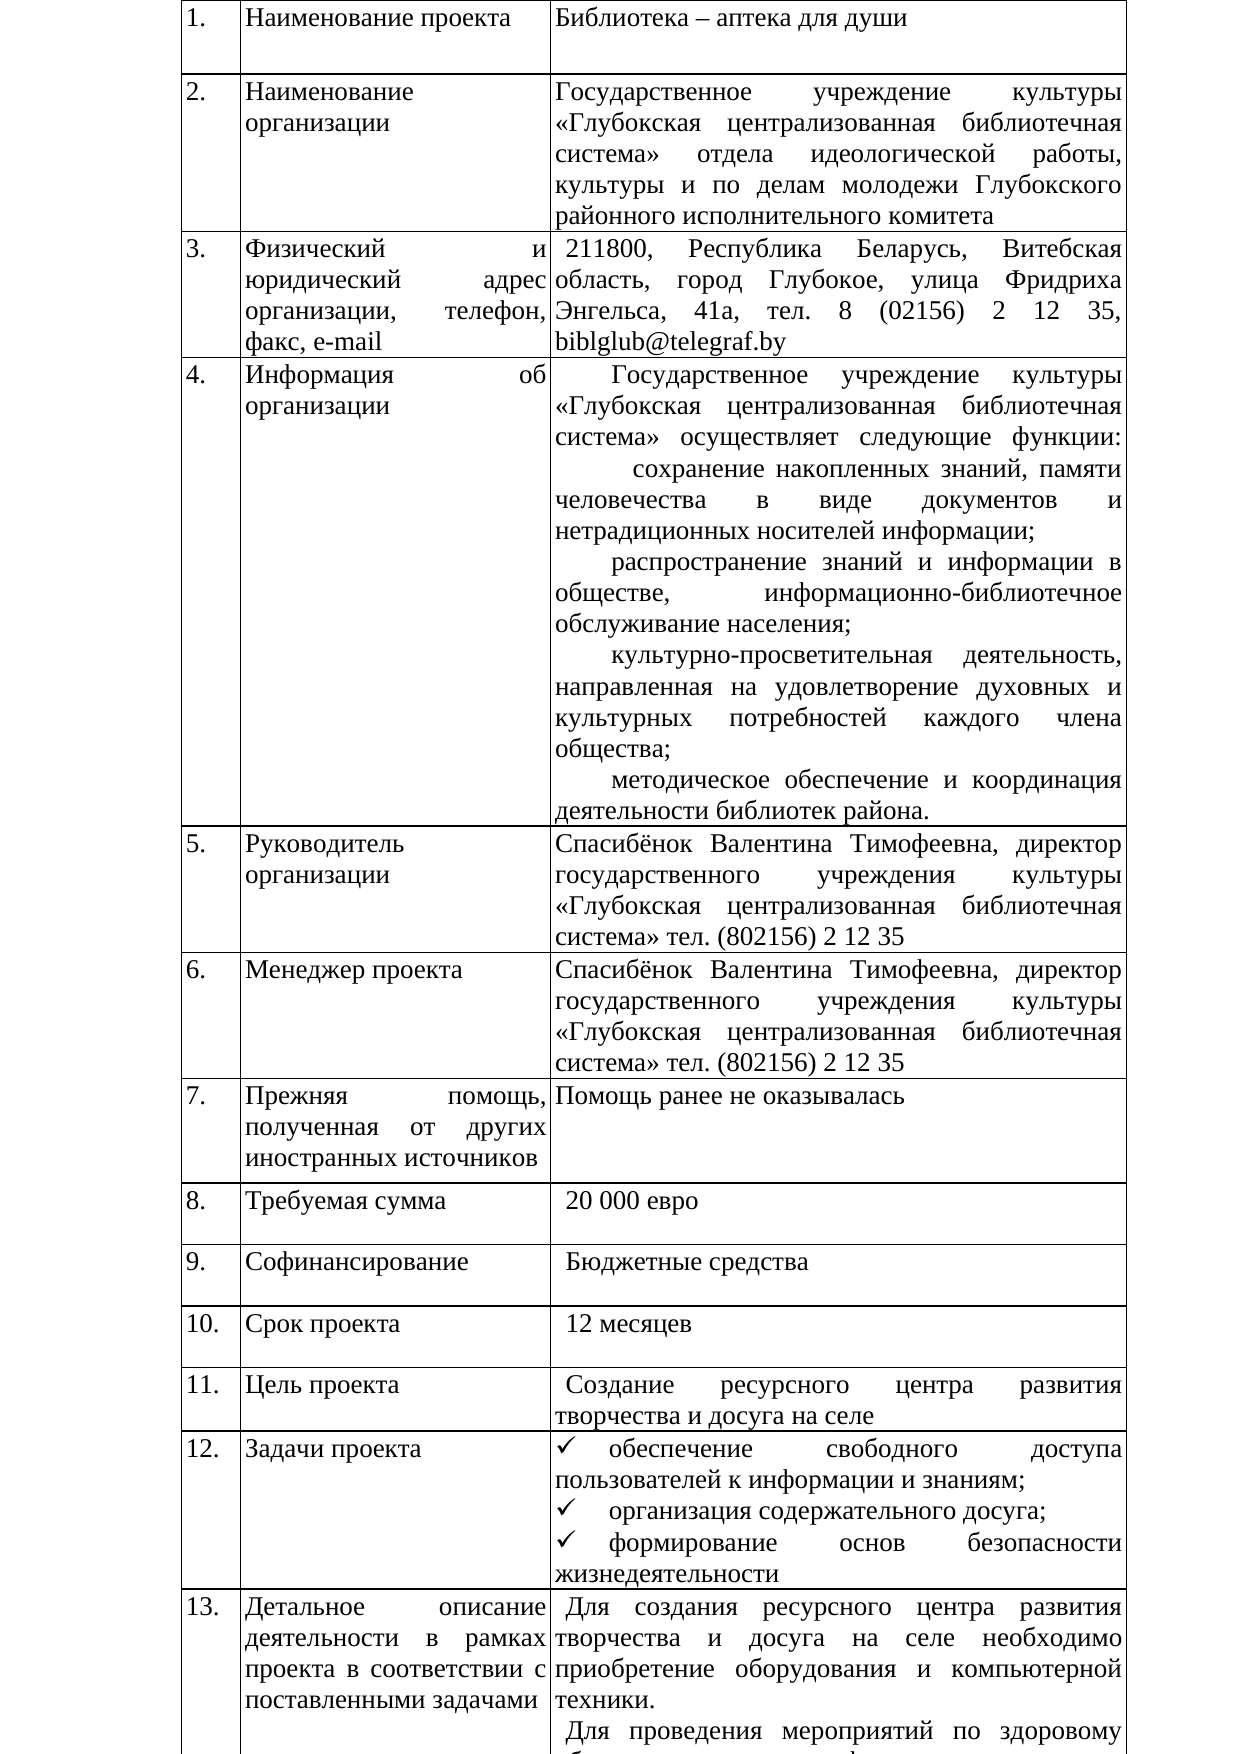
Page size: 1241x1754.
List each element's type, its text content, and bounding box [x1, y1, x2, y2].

table_cell 12 месяцев [551, 1307, 1126, 1367]
table_cell 13. [182, 1590, 240, 1754]
table_cell 3. [182, 232, 240, 357]
table_cell Наименование организации [241, 75, 550, 231]
table_cell Руководитель организации [241, 827, 550, 952]
table_cell Государственное учреждение культуры «Глубокская централизованная библиотечная система» осуществляет следующие функции: сохранение накопленных знаний, памяти человечества в виде документов и нетрадиционных носителей информации; распространение знаний и информации в обществе, информационно-библиотечное обслуживание населения; культурно-просветительная деятельность, направленная на удовлетворение духовных и культурных потребностей каждого члена общества; методическое обеспечение и координация деятельности библиотек района. [551, 358, 1126, 825]
table_cell 8. [182, 1184, 240, 1244]
table_cell Для создания ресурсного центра развития творчества и досуга на селе необходимо приобретение оборудования и компьютерной техники. Для проведения мероприятий по здоровому образу жизни и формирования основ безопасности жизнедеятельности необходимо приобретение тренажера-манекена для отработки приемов сердечно-легочной реанимации, весы медицинские с ростомером для взвешивания взрослых, набора «Имитаторы ранений и поражений», ковриков для гимнастики и др. Целевая группа – взрослое население и пожилые одинокие люди. Ожидаемые результаты: обучение населения основам оказания первой медицинской помощи, организация полезного и интересного досуга. Ответственное лицо: библиотекари филиала № 3 Подсвильская горпоселковая библиотека государственного учреждения культуры «Глубокская централизованная библиотечная система». [551, 1590, 1126, 1754]
table_cell 211800, Республика Беларусь, Витебская область, город Глубокое, улица Фридриха Энгельса, 41а, тел. 8 (02156) 2 12 35, biblglub@telegraf.by [551, 232, 1126, 357]
table_cell 20 000 евро [551, 1184, 1126, 1244]
table_cell Спасибёнок Валентина Тимофеевна, директор государственного учреждения культуры «Глубокская централизованная библиотечная система» тел. (802156) 2 12 35 [551, 953, 1126, 1078]
table_cell 2. [182, 75, 240, 231]
table_cell Помощь ранее не оказывалась [551, 1079, 1126, 1182]
table_header 1. [182, 1, 240, 73]
table_cell Спасибёнок Валентина Тимофеевна, директор государственного учреждения культуры «Глубокская централизованная библиотечная система» тел. (802156) 2 12 35 [551, 827, 1126, 952]
table_cell 9. [182, 1245, 240, 1305]
table_header Наименование проекта [241, 1, 550, 73]
table_cell Цель проекта [241, 1368, 550, 1430]
table_cell Срок проекта [241, 1307, 550, 1367]
table_cell Задачи проекта [241, 1432, 550, 1588]
table_cell Детальное описание деятельности в рамках проекта в соответствии с поставленными задачами [241, 1590, 550, 1754]
table_cell 5. [182, 827, 240, 952]
table_cell Физический и юридический адрес организации, телефон, факс, е-mail [241, 232, 550, 357]
table_cell обеспечение свободного доступа пользователей к информации и знаниям; организация содержательного досуга; формирование основ безопасности жизнедеятельности [551, 1432, 1126, 1588]
table_cell Прежняя помощь, полученная от других иностранных источников [241, 1079, 550, 1182]
table_cell Государственное учреждение культуры «Глубокская централизованная библиотечная система» отдела идеологической работы, культуры и по делам молодежи Глубокского районного исполнительного комитета [551, 75, 1126, 231]
table_cell 6. [182, 953, 240, 1078]
table_cell Менеджер проекта [241, 953, 550, 1078]
table_cell Информация об организации [241, 358, 550, 825]
table_cell 12. [182, 1432, 240, 1588]
table_cell 4. [182, 358, 240, 825]
table_cell Бюджетные средства [551, 1245, 1126, 1305]
table_cell 11. [182, 1368, 240, 1430]
table_cell 7. [182, 1079, 240, 1182]
table_header Библиотека – аптека для души [551, 1, 1126, 73]
table_cell 10. [182, 1307, 240, 1367]
table_cell Софинансирование [241, 1245, 550, 1305]
table_cell Требуемая сумма [241, 1184, 550, 1244]
table_cell Создание ресурсного центра развития творчества и досуга на селе [551, 1368, 1126, 1430]
